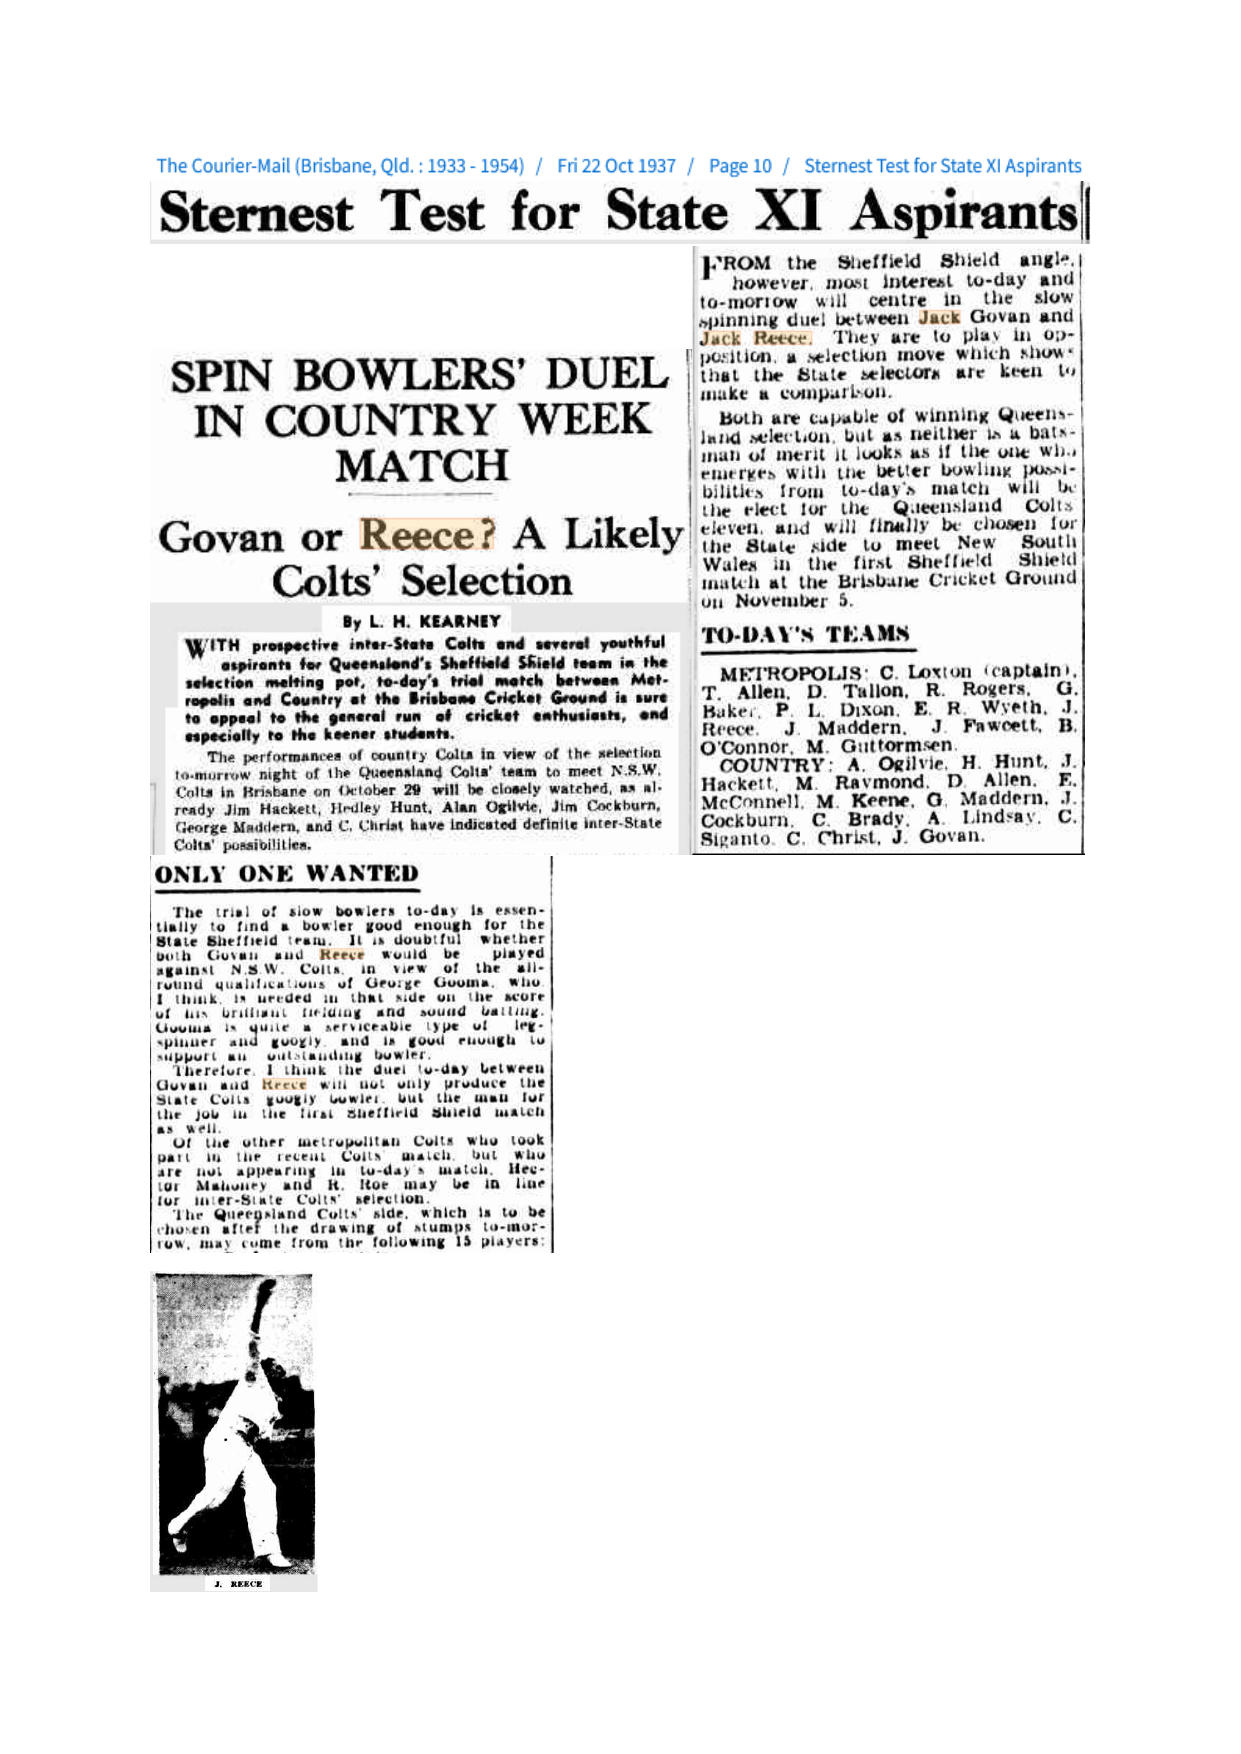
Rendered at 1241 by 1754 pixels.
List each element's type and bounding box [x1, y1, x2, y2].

picture [150, 856, 555, 1253]
picture [150, 246, 1085, 855]
picture [150, 1271, 318, 1592]
picture [150, 181, 1091, 244]
picture [150, 150, 1091, 180]
